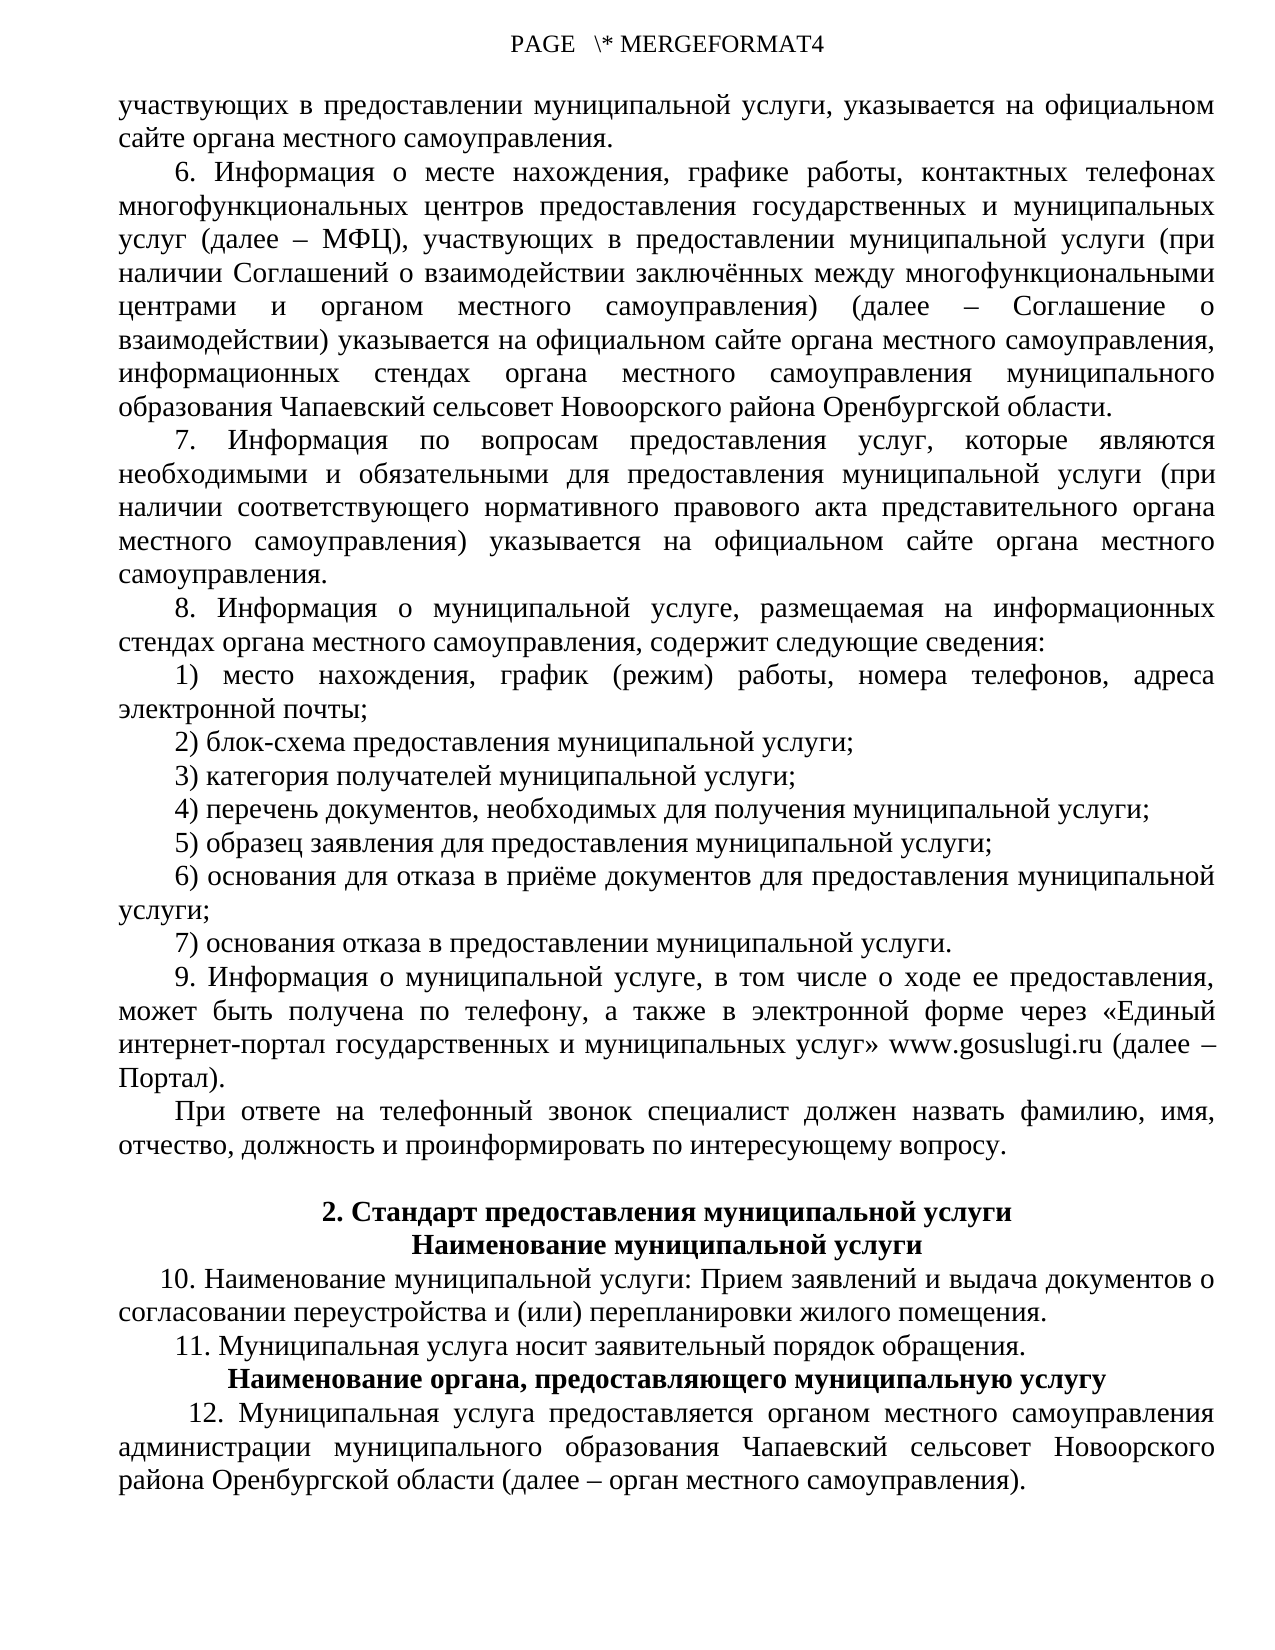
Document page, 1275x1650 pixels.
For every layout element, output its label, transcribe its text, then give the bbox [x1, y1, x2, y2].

text 10. Наименование муниципальной услуги: Прием заявлений и выдача документов о согласовании переустройства и (или) перепланировки жилого помещения. [118, 1261, 1216, 1328]
text 5) образец заявления для предоставления муниципальной услуги; [118, 825, 1216, 858]
text 9. Информация о муниципальной услуге, в том числе о ходе ее предоставления, может быть получена по телефону, а также в электронной форме через «Единый интернет-портал государственных и муниципальных услуг» www.gosuslugi.ru (далее – Портал). [118, 959, 1216, 1093]
text 6) основания для отказа в приёме документов для предоставления муниципальной услуги; [118, 858, 1216, 926]
text 8. Информация о муниципальной услуге, размещаемая на информационных стендах органа местного самоуправления, содержит следующие сведения: [118, 590, 1216, 657]
text При ответе на телефонный звонок специалист должен назвать фамилию, имя, отчество, должность и проинформировать по интересующему вопросу. [118, 1093, 1216, 1160]
text 11. Муниципальная услуга носит заявительный порядок обращения. [118, 1328, 1216, 1362]
text 2. Стандарт предоставления муниципальной услуги [118, 1194, 1216, 1227]
text 1) место нахождения, график (режим) работы, номера телефонов, адреса электронной почты; [118, 657, 1216, 724]
text 7) основания отказа в предоставлении муниципальной услуги. [118, 926, 1216, 959]
text 12. Муниципальная услуга предоставляется органом местного самоуправления администрации муниципального образования Чапаевский сельсовет Новоорского района Оренбургской области (далее – орган местного самоуправления). [118, 1395, 1216, 1496]
text 2) блок-схема предоставления муниципальной услуги; [118, 724, 1216, 758]
text 6. Информация о месте нахождения, графике работы, контактных телефонах многофункциональных центров предоставления государственных и муниципальных услуг (далее – МФЦ), участвующих в предоставлении муниципальной услуги (при наличии Соглашений о взаимодействии заключённых между многофункциональными центрами и органом местного самоуправления) (далее – Соглашение о взаимодействии) указывается на официальном сайте органа местного самоуправления, информационных стендах органа местного самоуправления муниципального образования Чапаевский сельсовет Новоорского района Оренбургской области. [118, 154, 1216, 422]
text 4) перечень документов, необходимых для получения муниципальной услуги; [118, 791, 1216, 825]
text Наименование органа, предоставляющего муниципальную услугу [118, 1362, 1216, 1395]
text 3) категория получателей муниципальной услуги; [118, 758, 1216, 791]
text Наименование муниципальной услуги [118, 1227, 1216, 1261]
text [118, 87, 1216, 154]
text 7. Информация по вопросам предоставления услуг, которые являются необходимыми и обязательными для предоставления муниципальной услуги (при наличии соответствующего нормативного правового акта представительного органа местного самоуправления) указывается на официальном сайте органа местного самоуправления. [118, 422, 1216, 590]
